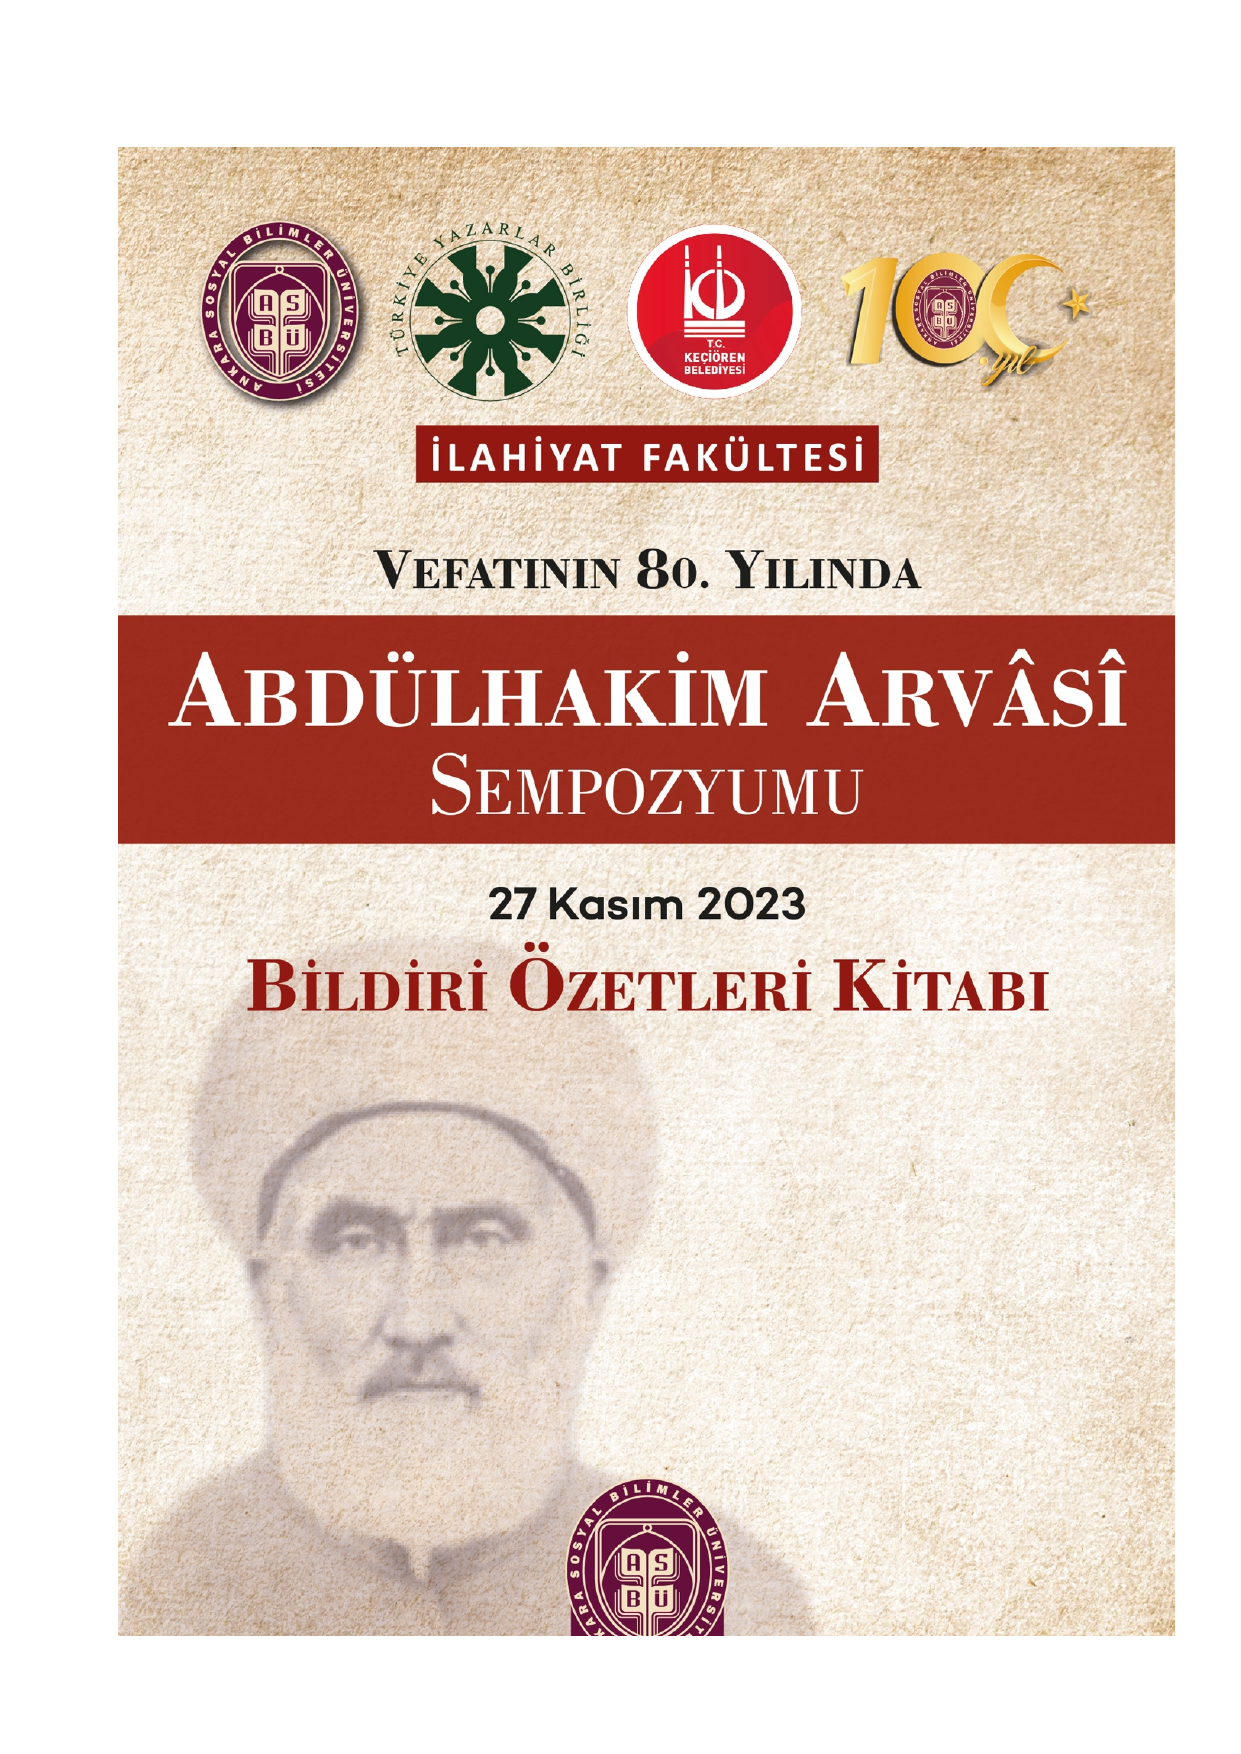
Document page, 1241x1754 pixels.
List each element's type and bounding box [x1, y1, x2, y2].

picture [118, 147, 1176, 1636]
